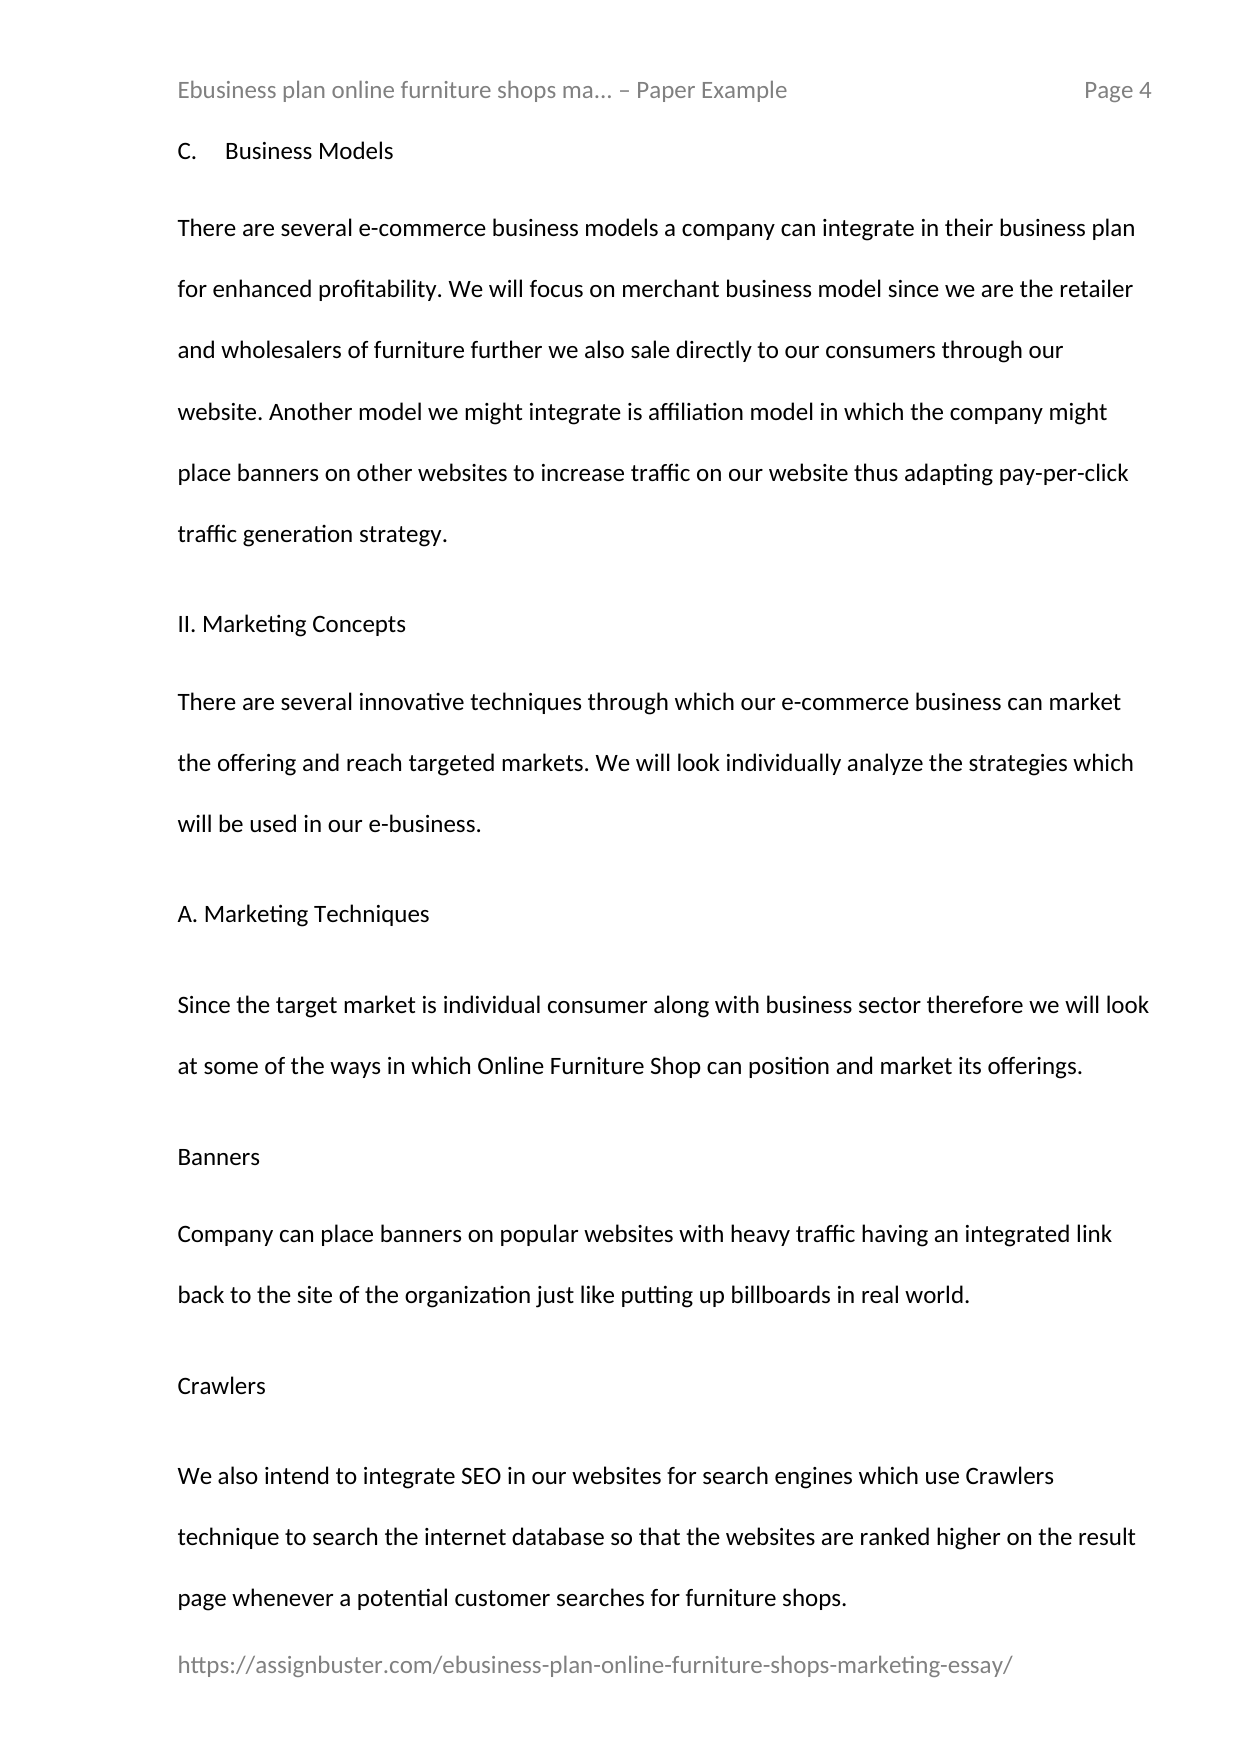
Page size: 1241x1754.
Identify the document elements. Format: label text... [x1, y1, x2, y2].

text A. Marketing Techniques [177, 898, 1152, 929]
text Banners [177, 1141, 1152, 1171]
text There are several innovative techniques through which our e-commerce business can market the offering and reach targeted markets. We will look individually analyze the strategies which will be used in our e-business. [177, 686, 1152, 838]
text Crawlers [177, 1370, 1152, 1400]
text Since the target market is individual consumer along with business sector therefore we will look at some of the ways in which Online Furniture Shop can position and market its offerings. [177, 989, 1152, 1081]
text II. Marketing Concepts [177, 608, 1152, 639]
text C. Business Models [177, 135, 1152, 165]
text There are several e-commerce business models a company can integrate in their business plan for enhanced profitability. We will focus on merchant business model since we are the retailer and wholesalers of furniture further we also sale directly to our consumers through our website. Another model we might integrate is affiliation model in which the company might place banners on other websites to increase traffic on our website thus adapting pay-per-click traffic generation strategy. [177, 212, 1152, 548]
text Company can place banners on popular websites with heavy traffic having an integrated link back to the site of the organization just like putting up billboards in real world. [177, 1218, 1152, 1310]
text We also intend to integrate SEO in our websites for search engines which use Crawlers technique to search the internet database so that the websites are ranked higher on the result page whenever a potential customer searches for furniture shops. [177, 1460, 1152, 1613]
